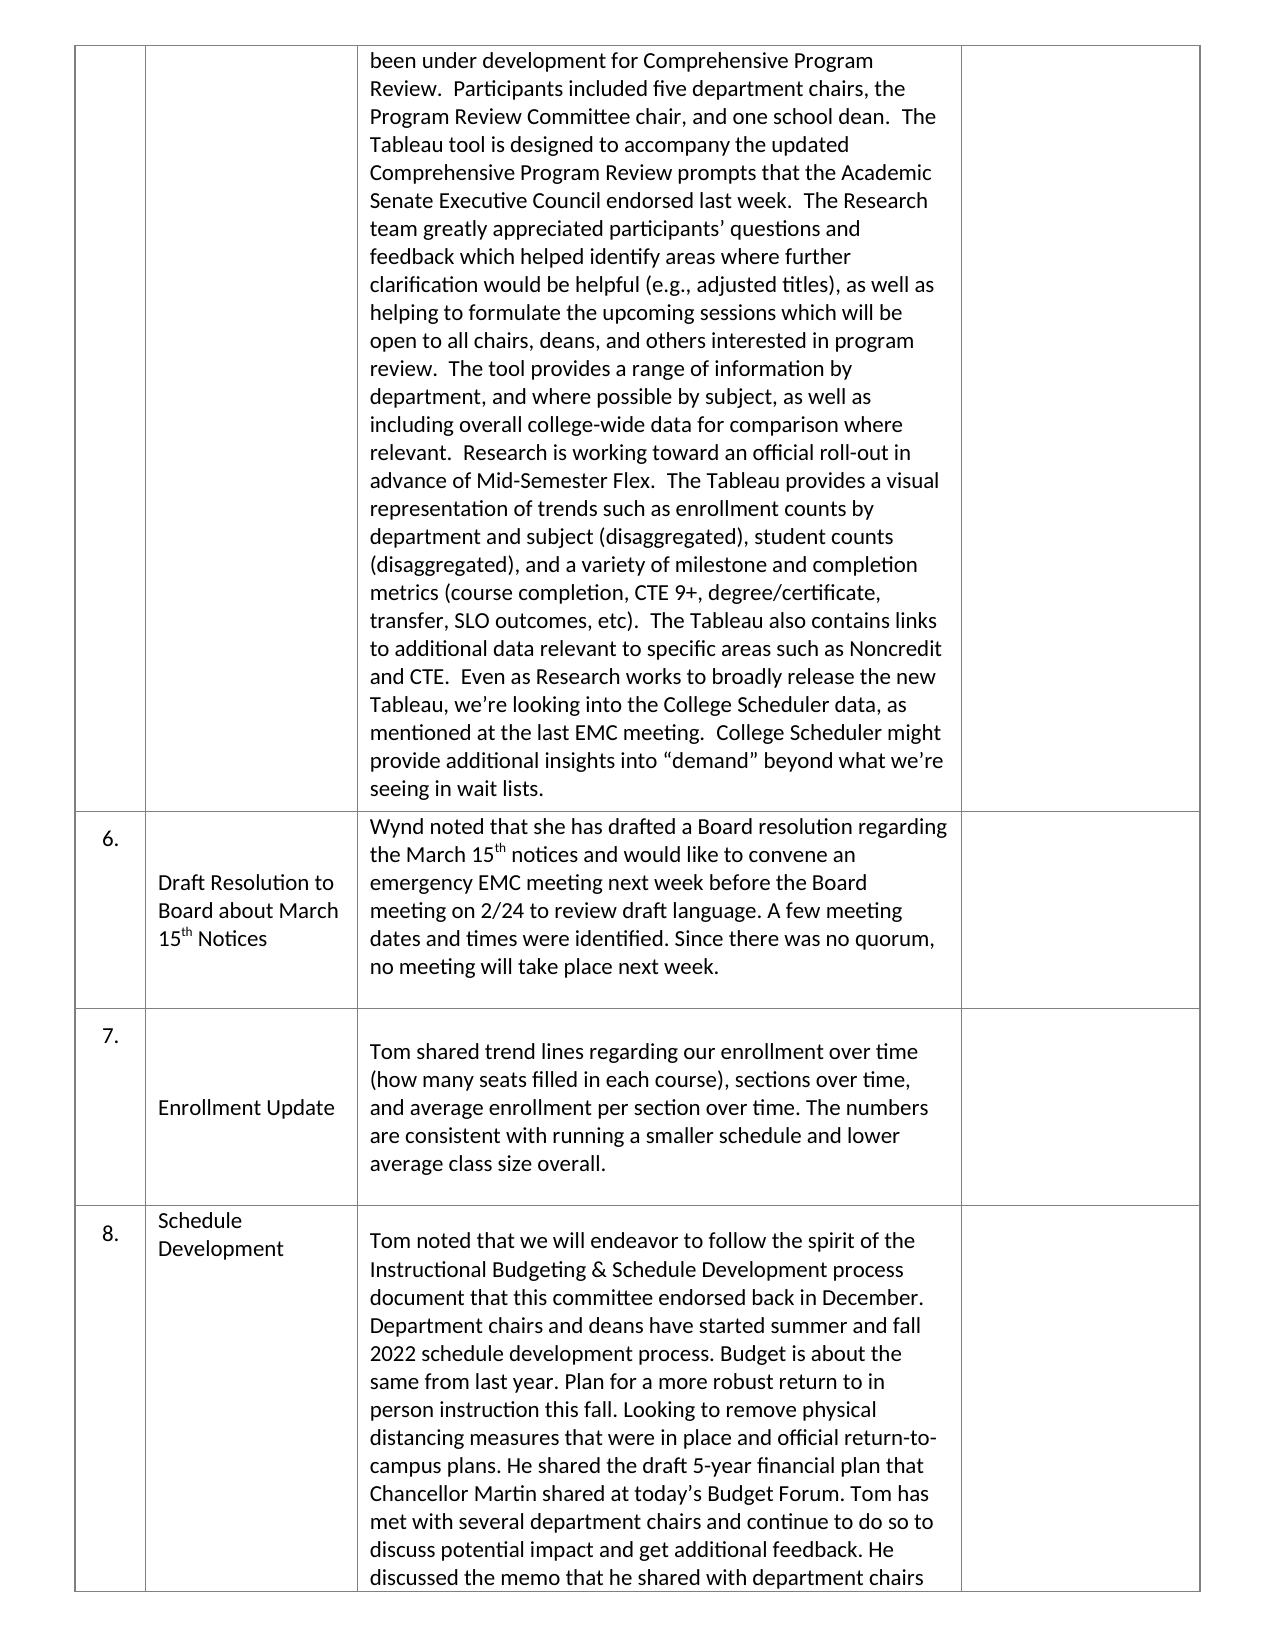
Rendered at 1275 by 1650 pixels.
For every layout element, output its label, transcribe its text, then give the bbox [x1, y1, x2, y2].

table_cell Wynd noted that she has drafted a Board resolution regarding the March 15th notices and would like to convene an emergency EMC meeting next week before the Board meeting on 2/24 to review draft language. A few meeting dates and times were identified. Since there was no quorum, no meeting will take place next week. [358, 812, 961, 1008]
table_cell 6. [76, 812, 145, 1008]
table_cell [962, 46, 1199, 811]
table_cell 7. [76, 1009, 145, 1205]
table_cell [358, 1206, 961, 1591]
table_cell 5. [76, 46, 145, 811]
table_cell 8. [76, 1206, 145, 1591]
table_cell [962, 812, 1199, 1008]
table_cell [962, 1206, 1199, 1591]
table_cell Draft Resolution to Board about March 15th Notices [146, 812, 357, 1008]
table_cell Tom shared trend lines regarding our enrollment over time (how many seats filled in each course), sections over time, and average enrollment per section over time. The numbers are consistent with running a smaller schedule and lower average class size overall. [358, 1009, 961, 1205]
table_cell Enrollment Update [146, 1009, 357, 1205]
table_cell [962, 1009, 1199, 1205]
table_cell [146, 1206, 357, 1591]
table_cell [358, 46, 961, 811]
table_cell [146, 46, 357, 811]
